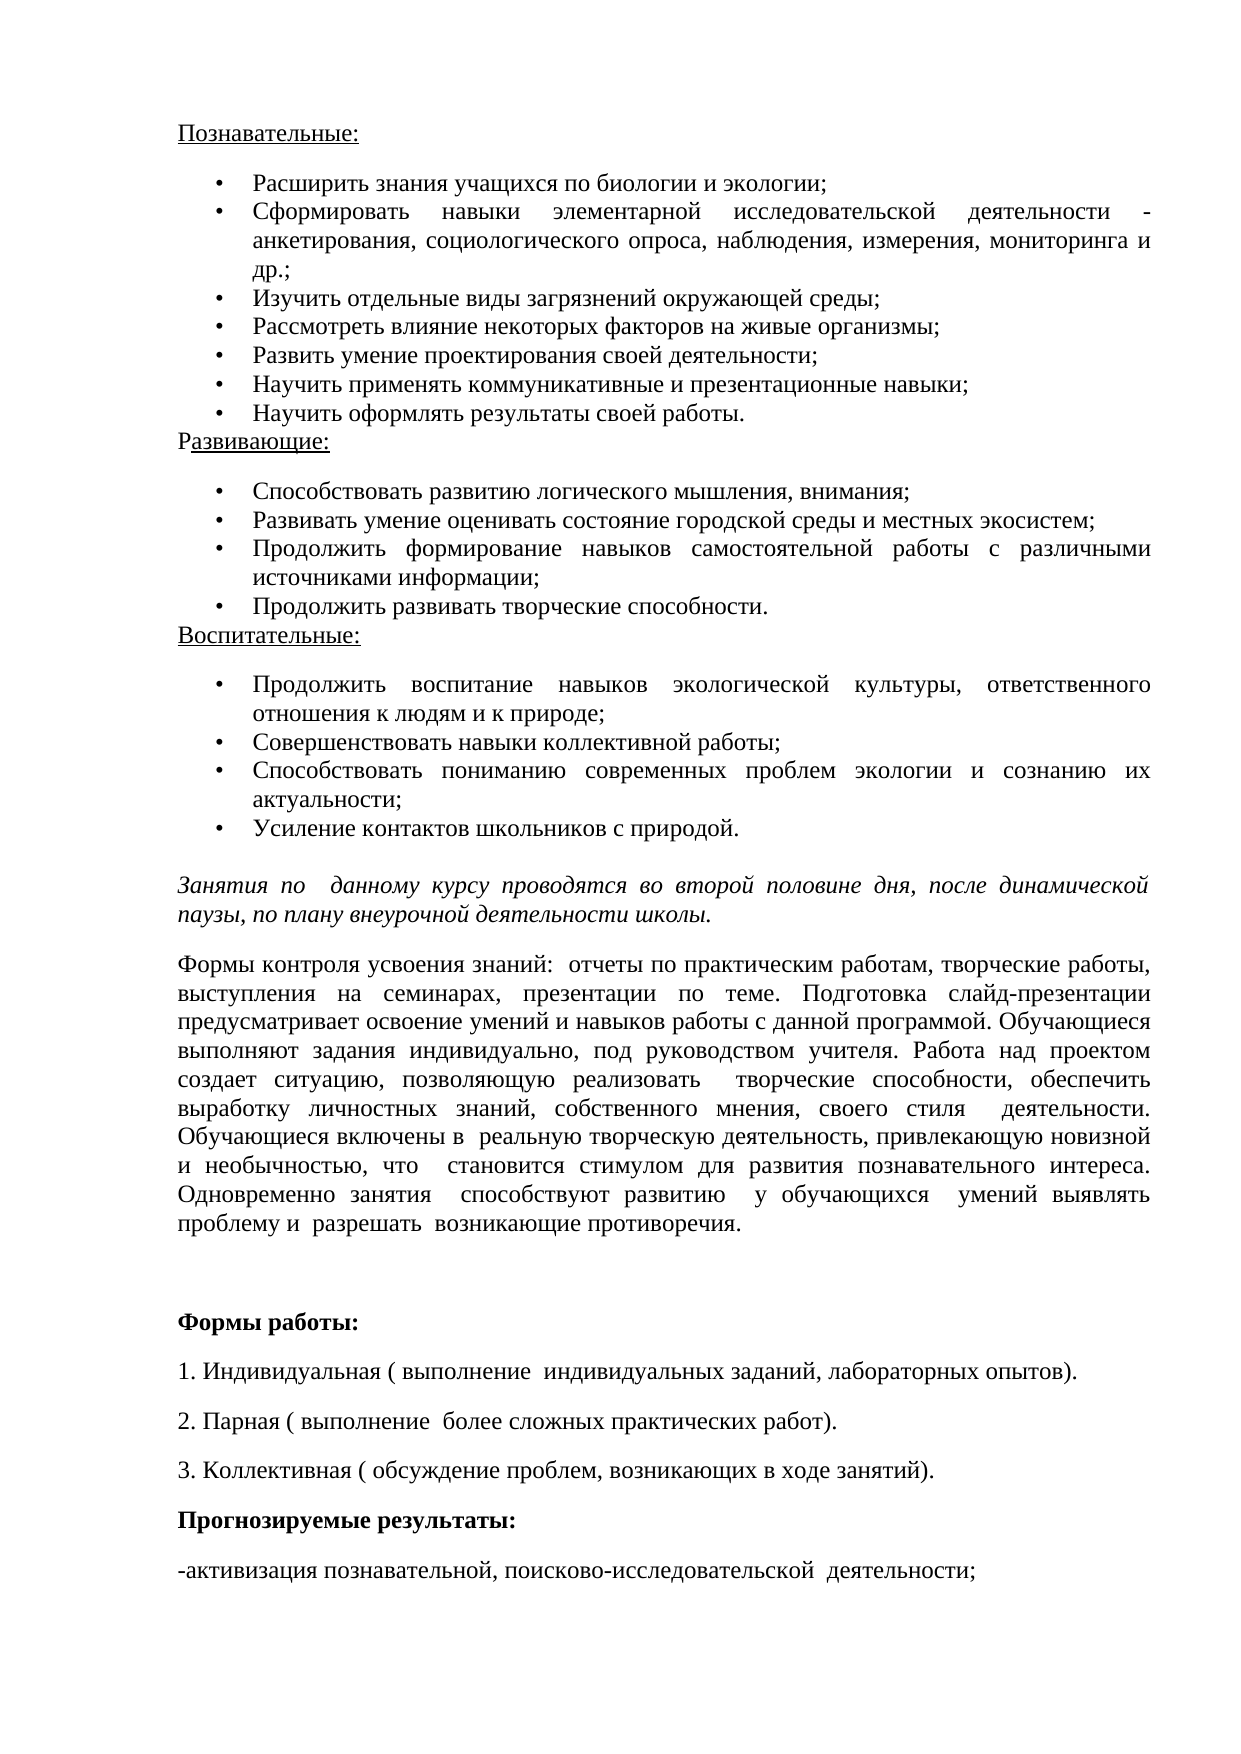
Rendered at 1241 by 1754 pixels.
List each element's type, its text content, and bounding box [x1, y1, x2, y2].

list Изучить отдельные виды загрязнений окружающей среды; [215, 283, 1152, 311]
list Способствовать пониманию современных проблем экологии и сознанию их актуальности; [215, 756, 1152, 813]
list Способствовать развитию логического мышления, внимания; [215, 476, 1152, 505]
text Занятия по данному курсу проводятся во второй половине дня, после динамической паузы, по плану внеурочной деятельности школы. [177, 871, 1152, 928]
text Развивающие: [177, 426, 1152, 455]
list Научить применять коммуникативные и презентационные навыки; [215, 369, 1152, 398]
text Формы работы: [177, 1307, 1152, 1336]
text Воспитательные: [177, 620, 1152, 648]
list Развивать умение оценивать состояние городской среды и местных экосистем; [215, 505, 1152, 533]
text -активизация познавательной, поисково-исследовательской деятельности; [177, 1555, 1152, 1583]
text Прогнозируемые результаты: [177, 1505, 1152, 1534]
text Формы контроля усвоения знаний: отчеты по практическим работам, творческие работы, выступления на семинарах, презентации по теме. Подготовка слайд-презентации предусматривает освоение умений и навыков работы с данной программой. Обучающиеся выполняют задания индивидуально, под руководством учителя. Работа над проектом создает ситуацию, позволяющую реализовать творческие способности, обеспечить выработку личностных знаний, собственного мнения, своего стиля деятельности. Обучающиеся включены в реальную творческую деятельность, привлекающую новизной и необычностью, что становится стимулом для развития познавательного интереса. Одновременно занятия способствуют развитию у обучающихся умений выявлять проблему и разрешать возникающие противоречия. [177, 949, 1152, 1236]
text 3. Коллективная ( обсуждение проблем, возникающих в ходе занятий). [177, 1456, 1152, 1484]
list Развить умение проектирования своей деятельности; [215, 340, 1152, 369]
text Познавательные: [177, 118, 1152, 147]
list Рассмотреть влияние некоторых факторов на живые организмы; [215, 311, 1152, 340]
list Сформировать навыки элементарной исследовательской деятельности - анкетирования, социологического опроса, наблюдения, измерения, мониторинга и др.; [215, 196, 1152, 283]
list Совершенствовать навыки коллективной работы; [215, 727, 1152, 756]
list Продолжить формирование навыков самостоятельной работы с различными источниками информации; [215, 533, 1152, 591]
list Продолжить воспитание навыков экологической культуры, ответственного отношения к людям и к природе; [215, 669, 1152, 727]
list Научить оформлять результаты своей работы. [215, 398, 1152, 426]
list Усиление контактов школьников с природой. [215, 813, 1152, 842]
text 2. Парная ( выполнение более сложных практических работ). [177, 1406, 1152, 1435]
text 1. Индивидуальная ( выполнение индивидуальных заданий, лабораторных опытов). [177, 1356, 1152, 1385]
list Расширить знания учащихся по биологии и экологии; [215, 168, 1152, 196]
list Продолжить развивать творческие способности. [215, 591, 1152, 620]
